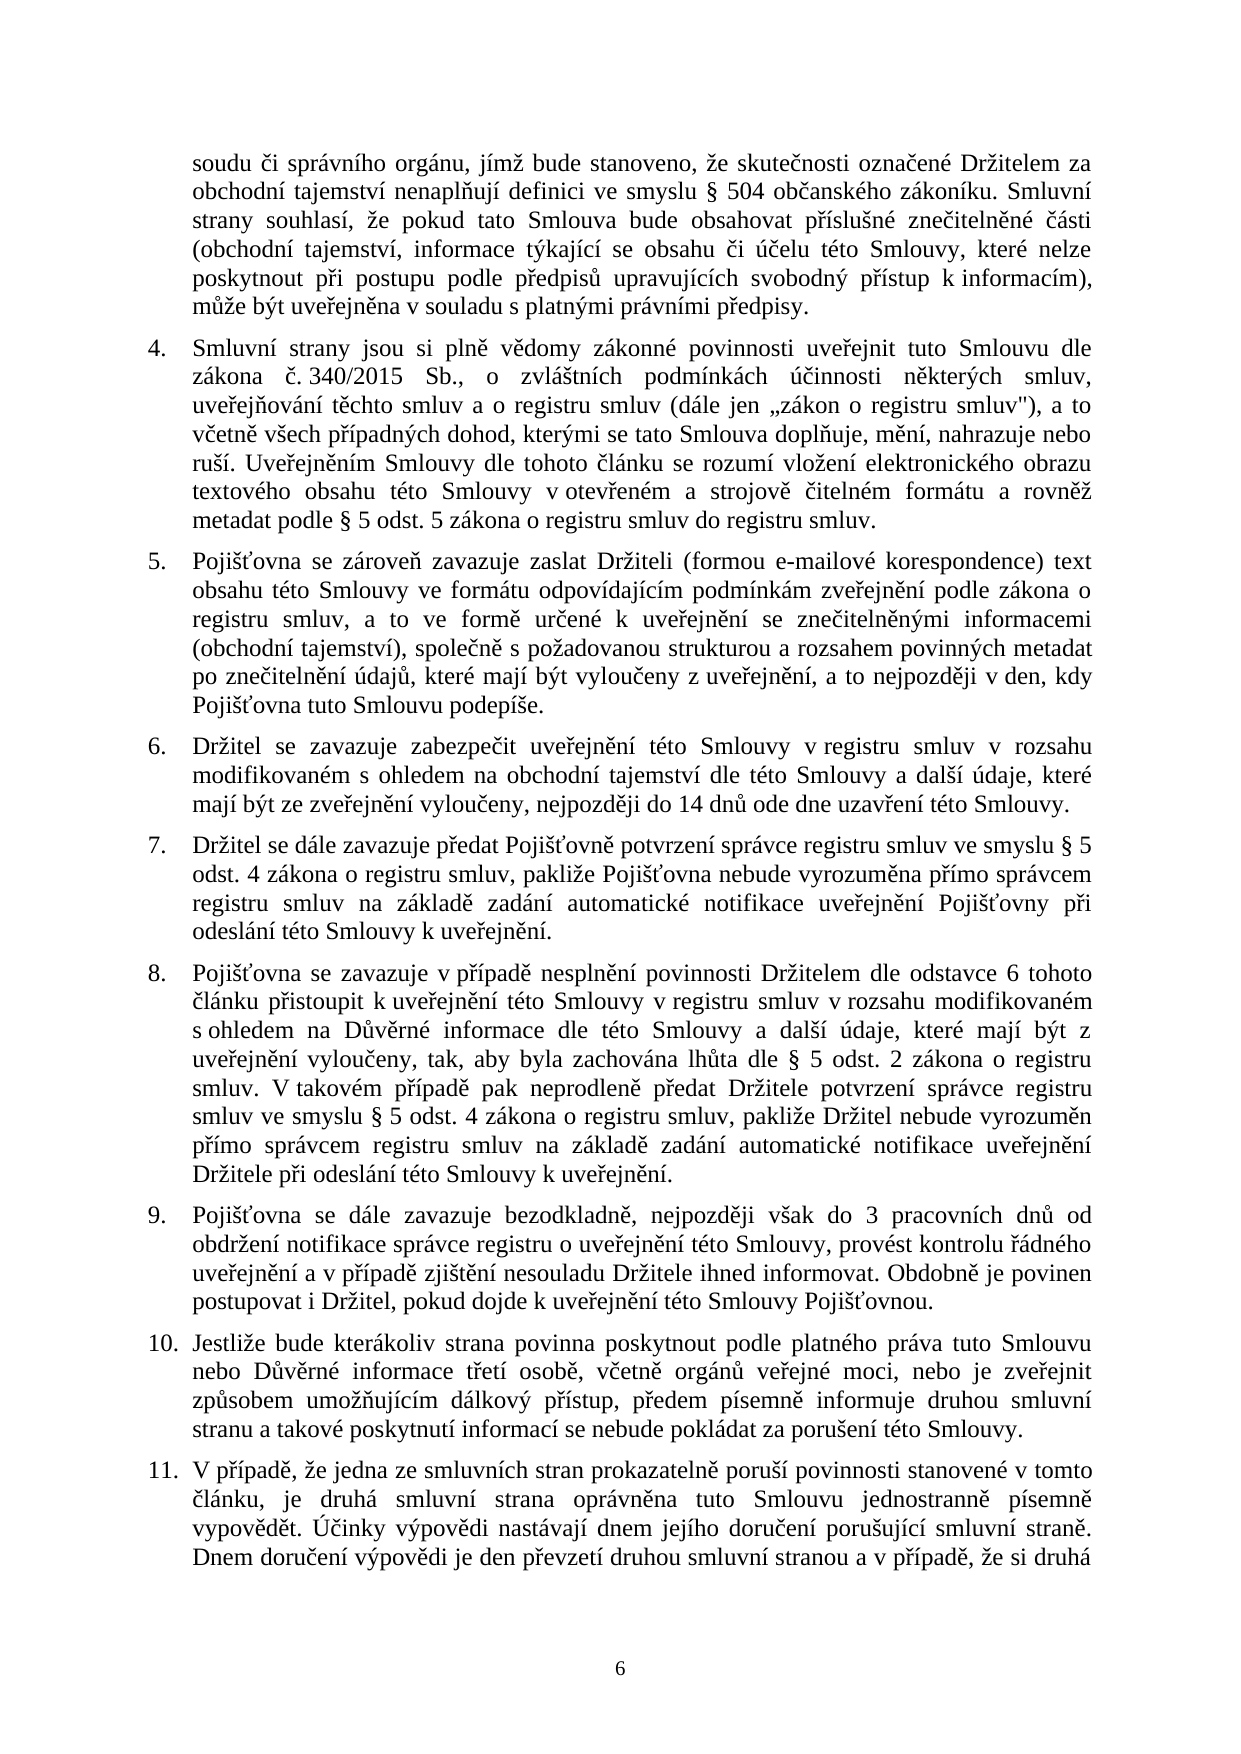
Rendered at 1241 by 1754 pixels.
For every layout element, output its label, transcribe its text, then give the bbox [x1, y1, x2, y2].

list Pojišťovna se dále zavazuje bezodkladně, nejpozději však do 3 pracovních dnů od obdržení notifikace správce registru o uveřejnění této Smlouvy, provést kontrolu řádného uveřejnění a v případě zjištění nesouladu Držitele ihned informovat. Obdobně je povinen postupovat i Držitel, pokud dojde k uveřejnění této Smlouvy Pojišťovnou. [148, 1200, 1093, 1315]
list Pojišťovna se zavazuje v případě nesplnění povinnosti Držitelem dle odstavce 6 tohoto článku přistoupit k uveřejnění této Smlouvy v registru smluv v rozsahu modifikovaném s ohledem na Důvěrné informace dle této Smlouvy a další údaje, které mají být z uveřejnění vyloučeny, tak, aby byla zachována lhůta dle § 5 odst. 2 zákona o registru smluv. V takovém případě pak neprodleně předat Držitele potvrzení správce registru smluv ve smyslu § 5 odst. 4 zákona o registru smluv, pakliže Držitel nebude vyrozuměn přímo správcem registru smluv na základě zadání automatické notifikace uveřejnění Držitele při odeslání této Smlouvy k uveřejnění. [148, 958, 1093, 1188]
list Jestliže bude kterákoliv strana povinna poskytnout podle platného práva tuto Smlouvu nebo Důvěrné informace třetí osobě, včetně orgánů veřejné moci, nebo je zveřejnit způsobem umožňujícím dálkový přístup, předem písemně informuje druhou smluvní stranu a takové poskytnutí informací se nebude pokládat za porušení této Smlouvy. [148, 1328, 1093, 1443]
list Pojišťovna se zároveň zavazuje zaslat Držiteli (formou e-mailové korespondence) text obsahu této Smlouvy ve formátu odpovídajícím podmínkám zveřejnění podle zákona o registru smluv, a to ve formě určené k uveřejnění se znečitelněnými informacemi (obchodní tajemství), společně s požadovanou strukturou a rozsahem povinných metadat po znečitelnění údajů, které mají být vyloučeny z uveřejnění, a to nejpozději v den, kdy Pojišťovna tuto Smlouvu podepíše. [148, 546, 1093, 719]
list Držitel se zavazuje zabezpečit uveřejnění této Smlouvy v registru smluv v rozsahu modifikovaném s ohledem na obchodní tajemství dle této Smlouvy a další údaje, které mají být ze zveřejnění vyloučeny, nejpozději do 14 dnů ode dne uzavření této Smlouvy. [148, 731, 1093, 818]
list Držitel se dále zavazuje předat Pojišťovně potvrzení správce registru smluv ve smyslu § 5 odst. 4 zákona o registru smluv, pakliže Pojišťovna nebude vyrozuměna přímo správcem registru smluv na základě zadání automatické notifikace uveřejnění Pojišťovny při odeslání této Smlouvy k uveřejnění. [148, 830, 1093, 945]
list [148, 148, 1093, 320]
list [148, 1455, 1093, 1570]
list Smluvní strany jsou si plně vědomy zákonné povinnosti uveřejnit tuto Smlouvu dle zákona č. 340/2015 Sb., o zvláštních podmínkách účinnosti některých smluv, uveřejňování těchto smluv a o registru smluv (dále jen „zákon o registru smluv"), a to včetně všech případných dohod, kterými se tato Smlouva doplňuje, mění, nahrazuje nebo ruší. Uveřejněním Smlouvy dle tohoto článku se rozumí vložení elektronického obrazu textového obsahu této Smlouvy v otevřeném a strojově čitelném formátu a rovněž metadat podle § 5 odst. 5 zákona o registru smluv do registru smluv. [148, 333, 1093, 534]
